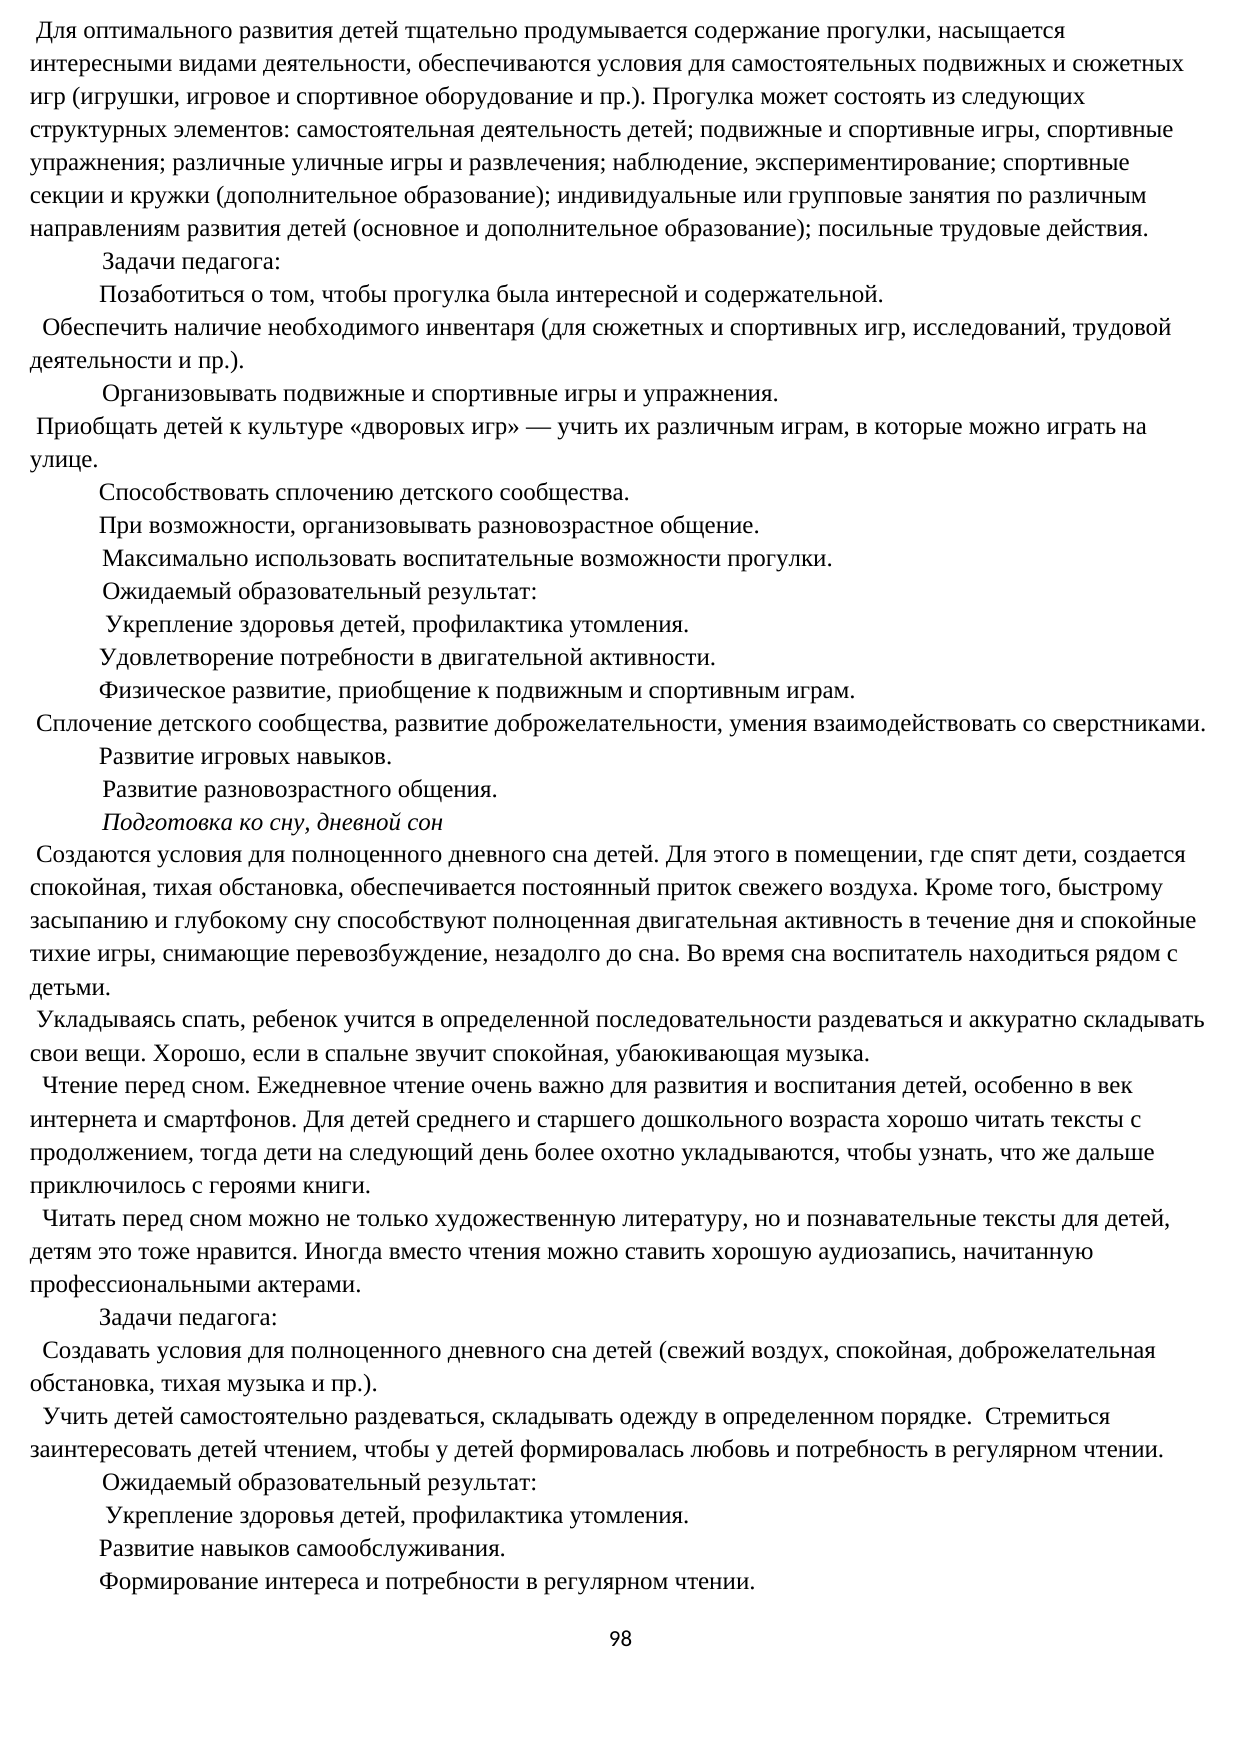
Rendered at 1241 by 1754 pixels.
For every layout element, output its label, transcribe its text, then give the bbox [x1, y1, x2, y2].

text Укрепление здоровья детей, профилактика утомления. [29, 609, 1211, 638]
text Укладываясь спать, ребенок учится в определенной последовательности раздеваться и аккуратно складывать свои вещи. Хорошо, если в спальне звучит спокойная, убаюкивающая музыка. [29, 1004, 1211, 1066]
text Подготовка ко сну, дневной сон [29, 807, 1211, 836]
text Задачи педагога: [29, 246, 1211, 275]
text Чтение перед сном. Ежедневное чтение очень важно для развития и воспитания детей, особенно в век интернета и смартфонов. Для детей среднего и старшего дошкольного возраста хорошо читать тексты с продолжением, тогда дети на следующий день более охотно укладываются, чтобы узнать, что же дальше приключилось с героями книги. [29, 1071, 1211, 1198]
text Организовывать подвижные и спортивные игры и упражнения. [29, 378, 1211, 407]
text Обеспечить наличие необходимого инвентаря (для сюжетных и спортивных игр, исследований, трудовой деятельности и пр.). [29, 312, 1211, 374]
text Читать перед сном можно не только художественную литературу, но и познавательные тексты для детей, детям это тоже нравится. Иногда вместо чтения можно ставить хорошую аудиозапись, начитанную профессиональными актерами. [29, 1203, 1211, 1297]
text Сплочение детского сообщества, развитие доброжелательности, умения взаимодействовать со сверстниками. [29, 708, 1211, 737]
text Позаботиться о том, чтобы прогулка была интересной и содержательной. [29, 279, 1211, 308]
text Ожидаемый образовательный результат: [29, 576, 1211, 605]
text Создаются условия для полноценного дневного сна детей. Для этого в помещении, где спят дети, создается спокойная, тихая обстановка, обеспечивается постоянный приток свежего воздуха. Кроме того, быстрому засыпанию и глубокому сну способствуют полноценная двигательная активность в течение дня и спокойные тихие игры, снимающие перевозбуждение, незадолго до сна. Во время сна воспитатель находиться рядом с детьми. [29, 839, 1211, 1000]
text Задачи педагога: [29, 1302, 1211, 1331]
text Развитие навыков самообслуживания. [29, 1533, 1211, 1562]
text Укрепление здоровья детей, профилактика утомления. [29, 1500, 1211, 1529]
text Развитие разновозрастного общения. [29, 774, 1211, 803]
text Приобщать детей к культуре «дворовых игр» — учить их различным играм, в которые можно играть на улице. [29, 411, 1211, 473]
text При возможности, организовывать разновозрастное общение. [29, 510, 1211, 539]
text Физическое развитие, приобщение к подвижным и спортивным играм. [29, 675, 1211, 704]
text Максимально использовать воспитательные возможности прогулки. [29, 543, 1211, 572]
text Развитие игровых навыков. [29, 741, 1211, 770]
text Формирование интереса и потребности в регулярном чтении. [29, 1566, 1211, 1595]
text Способствовать сплочению детского сообщества. [29, 477, 1211, 506]
text Для оптимального развития детей тщательно продумывается содержание прогулки, насыщается интересными видами деятельности, обеспечиваются условия для самостоятельных подвижных и сюжетных игр (игрушки, игровое и спортивное оборудование и пр.). Прогулка может состоять из следующих структурных элементов: самостоятельная деятельность детей; подвижные и спортивные игры, спортивные упражнения; различные уличные игры и развлечения; наблюдение, экспериментирование; спортивные секции и кружки (дополнительное образование); индивидуальные или групповые занятия по различным направлениям развития детей (основное и дополнительное образование); посильные трудовые действия. [29, 15, 1211, 242]
text Ожидаемый образовательный результат: [29, 1467, 1211, 1496]
text Создавать условия для полноценного дневного сна детей (свежий воздух, спокойная, доброжелательная обстановка, тихая музыка и пр.). [29, 1335, 1211, 1397]
text Учить детей самостоятельно раздеваться, складывать одежду в определенном порядке. Стремиться заинтересовать детей чтением, чтобы у детей формировалась любовь и потребность в регулярном чтении. [29, 1401, 1211, 1463]
text Удовлетворение потребности в двигательной активности. [29, 642, 1211, 671]
